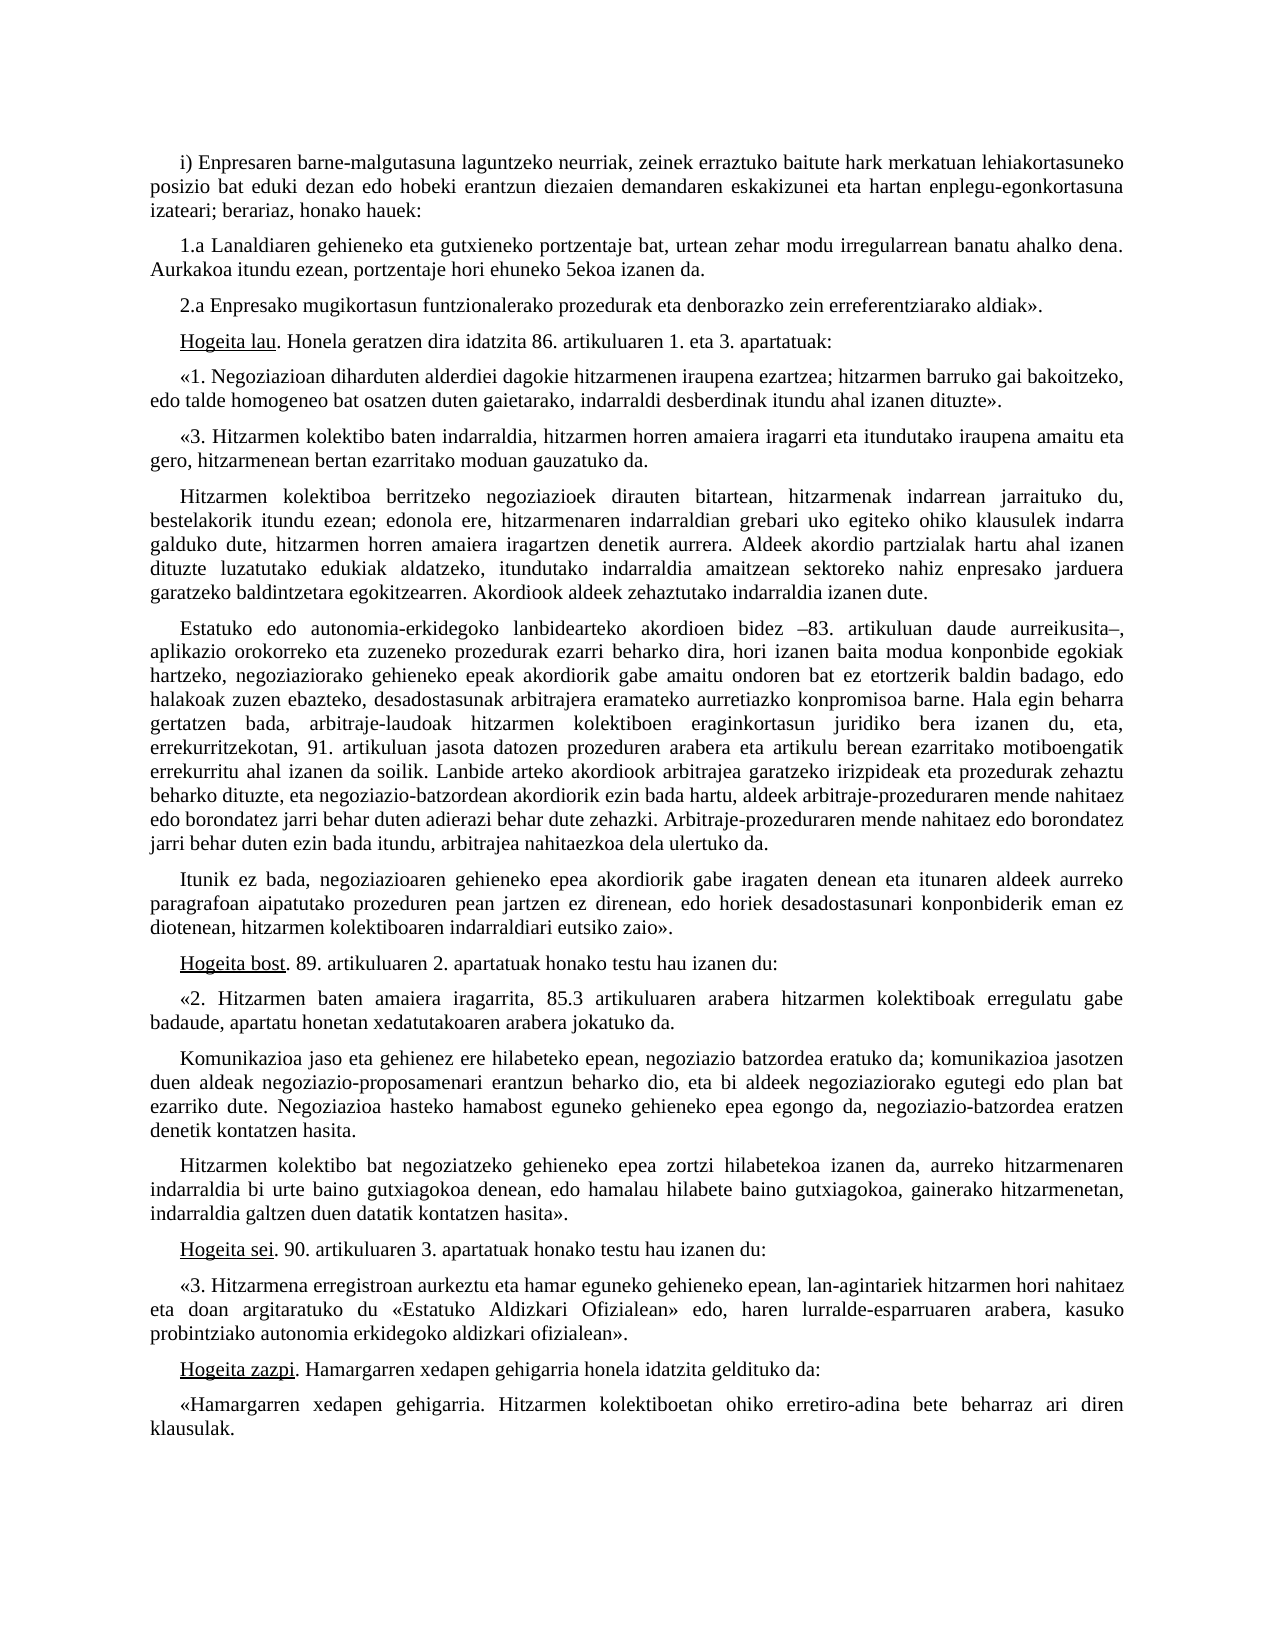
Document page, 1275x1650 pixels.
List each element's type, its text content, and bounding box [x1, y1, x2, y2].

text «3. Hitzarmen kolektibo baten indarraldia, hitzarmen horren amaiera iragarri eta itundutako iraupena amaitu eta gero, hitzarmenean bertan ezarritako moduan gauzatuko da. [150, 424, 1125, 472]
text Itunik ez bada, negoziazioaren gehieneko epea akordiorik gabe iragaten denean eta itunaren aldeek aurreko paragrafoan aipatutako prozeduren pean jartzen ez direnean, edo horiek desadostasunari konponbiderik eman ez diotenean, hitzarmen kolektiboaren indarraldiari eutsiko zaio». [150, 867, 1125, 939]
text «Hamargarren xedapen gehigarria. Hitzarmen kolektiboetan ohiko erretiro-adina bete beharraz ari diren klausulak. [150, 1392, 1125, 1440]
text 1.a Lanaldiaren gehieneko eta gutxieneko portzentaje bat, urtean zehar modu irregularrean banatu ahalko dena. Aurkakoa itundu ezean, portzentaje hori ehuneko 5ekoa izanen da. [150, 234, 1125, 282]
text Komunikazioa jaso eta gehienez ere hilabeteko epean, negoziazio batzordea eratuko da; komunikazioa jasotzen duen aldeak negoziazio-proposamenari erantzun beharko dio, eta bi aldeek negoziaziorako egutegi edo plan bat ezarriko dute. Negoziazioa hasteko hamabost eguneko gehieneko epea egongo da, negoziazio-batzordea eratzen denetik kontatzen hasita. [150, 1046, 1125, 1142]
text «2. Hitzarmen baten amaiera iragarrita, 85.3 artikuluaren arabera hitzarmen kolektiboak erregulatu gabe badaude, apartatu honetan xedatutakoaren arabera jokatuko da. [150, 986, 1125, 1034]
text Hogeita lau. Honela geratzen dira idatzita 86. artikuluaren 1. eta 3. apartatuak: [150, 329, 1125, 353]
text 2.a Enpresako mugikortasun funtzionalerako prozedurak eta denborazko zein erreferentziarako aldiak». [150, 293, 1125, 317]
text Hitzarmen kolektibo bat negoziatzeko gehieneko epea zortzi hilabetekoa izanen da, aurreko hitzarmenaren indarraldia bi urte baino gutxiagokoa denean, edo hamalau hilabete baino gutxiagokoa, gainerako hitzarmenetan, indarraldia galtzen duen datatik kontatzen hasita». [150, 1154, 1125, 1226]
text Estatuko edo autonomia-erkidegoko lanbidearteko akordioen bidez –83. artikuluan daude aurreikusita–, aplikazio orokorreko eta zuzeneko prozedurak ezarri beharko dira, hori izanen baita modua konponbide egokiak hartzeko, negoziaziorako gehieneko epeak akordiorik gabe amaitu ondoren bat ez etortzerik baldin badago, edo halakoak zuzen ebazteko, desadostasunak arbitrajera eramateko aurretiazko konpromisoa barne. Hala egin beharra gertatzen bada, arbitraje-laudoak hitzarmen kolektiboen eraginkortasun juridiko bera izanen du, eta, errekurritzekotan, 91. artikuluan jasota datozen prozeduren arabera eta artikulu berean ezarritako motiboengatik errekurritu ahal izanen da soilik. Lanbide arteko akordiook arbitrajea garatzeko irizpideak eta prozedurak zehaztu beharko dituzte, eta negoziazio-batzordean akordiorik ezin bada hartu, aldeek arbitraje-prozeduraren mende nahitaez edo borondatez jarri behar duten adierazi behar dute zehazki. Arbitraje-prozeduraren mende nahitaez edo borondatez jarri behar duten ezin bada itundu, arbitrajea nahitaezkoa dela ulertuko da. [150, 616, 1125, 855]
text «1. Negoziazioan diharduten alderdiei dagokie hitzarmenen iraupena ezartzea; hitzarmen barruko gai bakoitzeko, edo talde homogeneo bat osatzen duten gaietarako, indarraldi desberdinak itundu ahal izanen dituzte». [150, 365, 1125, 413]
text Hogeita sei. 90. artikuluaren 3. apartatuak honako testu hau izanen du: [150, 1237, 1125, 1261]
text «3. Hitzarmena erregistroan aurkeztu eta hamar eguneko gehieneko epean, lan-agintariek hitzarmen hori nahitaez eta doan argitaratuko du «Estatuko Aldizkari Ofizialean» edo, haren lurralde-esparruaren arabera, kasuko probintziako autonomia erkidegoko aldizkari ofizialean». [150, 1273, 1125, 1345]
text Hitzarmen kolektiboa berritzeko negoziazioek dirauten bitartean, hitzarmenak indarrean jarraituko du, bestelakorik itundu ezean; edonola ere, hitzarmenaren indarraldian grebari uko egiteko ohiko klausulek indarra galduko dute, hitzarmen horren amaiera iragartzen denetik aurrera. Aldeek akordio partzialak hartu ahal izanen dituzte luzatutako edukiak aldatzeko, itundutako indarraldia amaitzean sektoreko nahiz enpresako jarduera garatzeko baldintzetara egokitzearren. Akordiook aldeek zehaztutako indarraldia izanen dute. [150, 484, 1125, 604]
text Hogeita zazpi. Hamargarren xedapen gehigarria honela idatzita geldituko da: [150, 1357, 1125, 1381]
text i) Enpresaren barne-malgutasuna laguntzeko neurriak, zeinek erraztuko baitute hark merkatuan lehiakortasuneko posizio bat eduki dezan edo hobeki erantzun diezaien demandaren eskakizunei eta hartan enplegu-egonkortasuna izateari; berariaz, honako hauek: [150, 150, 1125, 222]
text Hogeita bost. 89. artikuluaren 2. apartatuak honako testu hau izanen du: [150, 951, 1125, 975]
